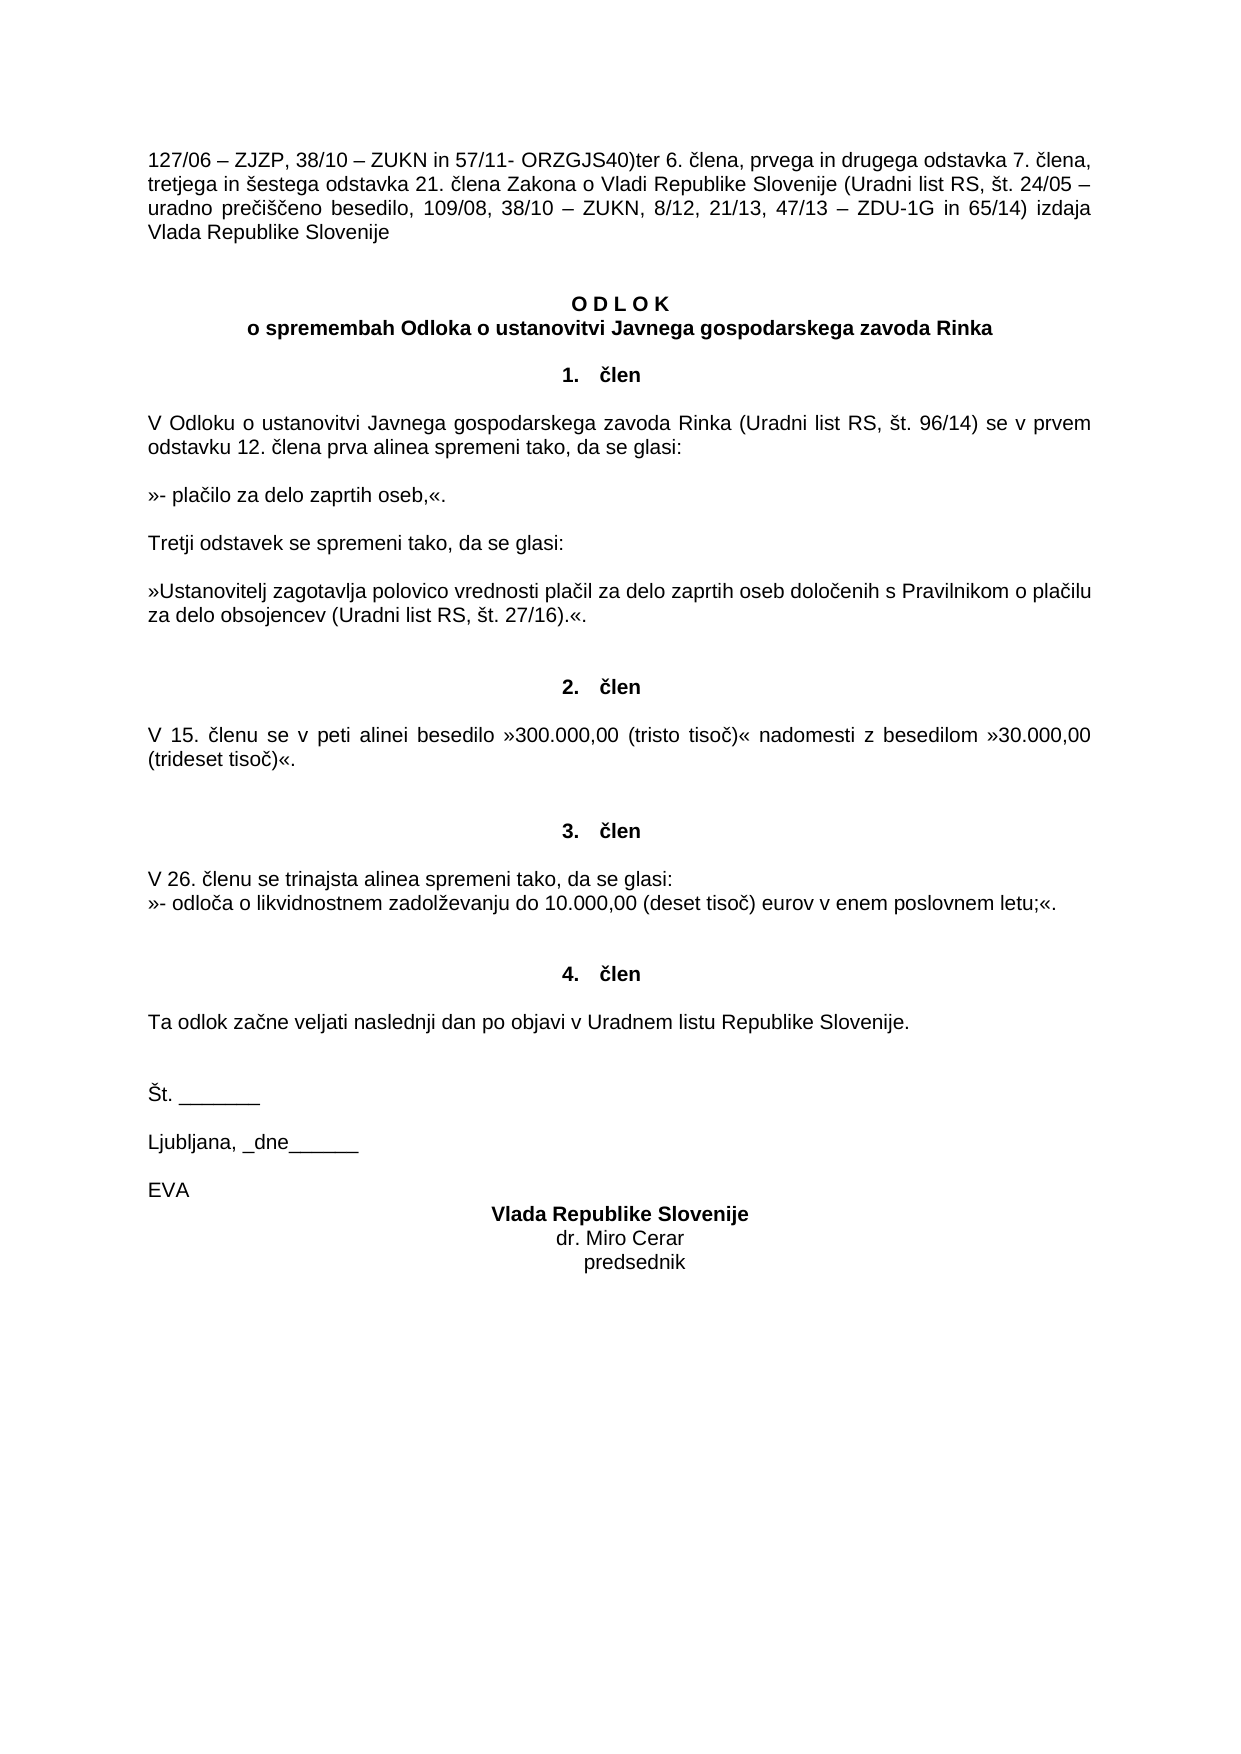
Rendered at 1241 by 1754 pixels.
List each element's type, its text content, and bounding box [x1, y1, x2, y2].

list člen [110, 962, 1092, 986]
text V 15. členu se v peti alinei besedilo »300.000,00 (tristo tisoč)« nadomesti z besedilom »30.000,00 (trideset tisoč)«. [148, 723, 1092, 771]
text Št. _______ [148, 1082, 1092, 1106]
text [148, 148, 1092, 243]
text predsednik [148, 1250, 1092, 1274]
text Ljubljana, _dne______ [148, 1130, 1092, 1154]
text Vlada Republike Slovenije [148, 1202, 1092, 1226]
text Tretji odstavek se spremeni tako, da se glasi: [148, 531, 1092, 555]
text »Ustanovitelj zagotavlja polovico vrednosti plačil za delo zaprtih oseb določenih s Pravilnikom o plačilu za delo obsojencev (Uradni list RS, št. 27/16).«. [148, 579, 1092, 627]
text dr. Miro Cerar [148, 1226, 1092, 1250]
list člen [110, 363, 1092, 387]
text EVA [148, 1178, 1092, 1202]
text O D L O K o spremembah Odloka o ustanovitvi Javnega gospodarskega zavoda Rinka [148, 291, 1092, 339]
text V 26. členu se trinajsta alinea spremeni tako, da se glasi: [148, 866, 1092, 890]
text Ta odlok začne veljati naslednji dan po objavi v Uradnem listu Republike Slovenije. [148, 1010, 1092, 1034]
list člen [110, 675, 1092, 699]
text V Odloku o ustanovitvi Javnega gospodarskega zavoda Rinka (Uradni list RS, št. 96/14) se v prvem odstavku 12. člena prva alinea spremeni tako, da se glasi: [148, 411, 1092, 459]
text »- odloča o likvidnostnem zadolževanju do 10.000,00 (deset tisoč) eurov v enem poslovnem letu;«. [148, 890, 1092, 914]
text »- plačilo za delo zaprtih oseb,«. [148, 483, 1092, 507]
list člen [110, 818, 1092, 842]
